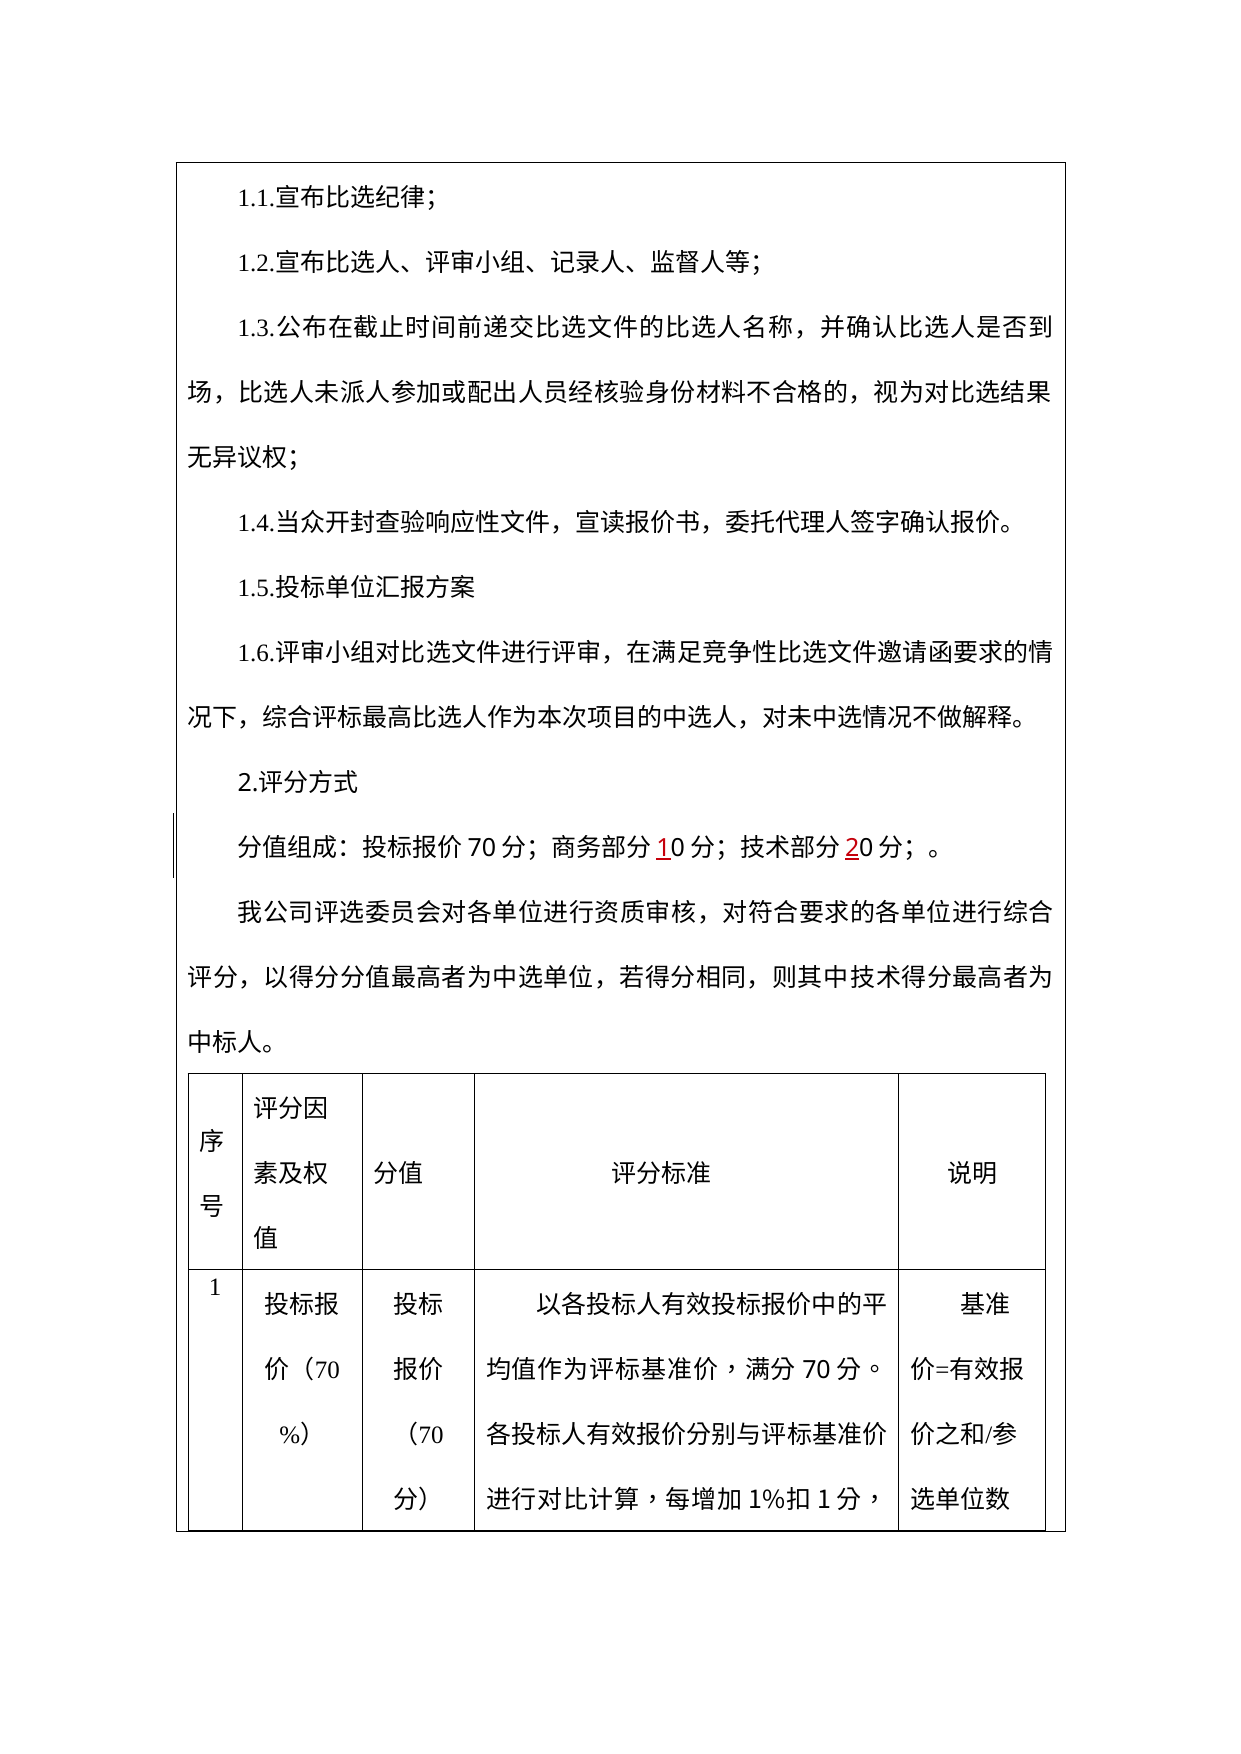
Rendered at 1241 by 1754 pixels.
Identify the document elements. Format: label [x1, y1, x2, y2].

table_cell [177, 163, 1065, 1531]
